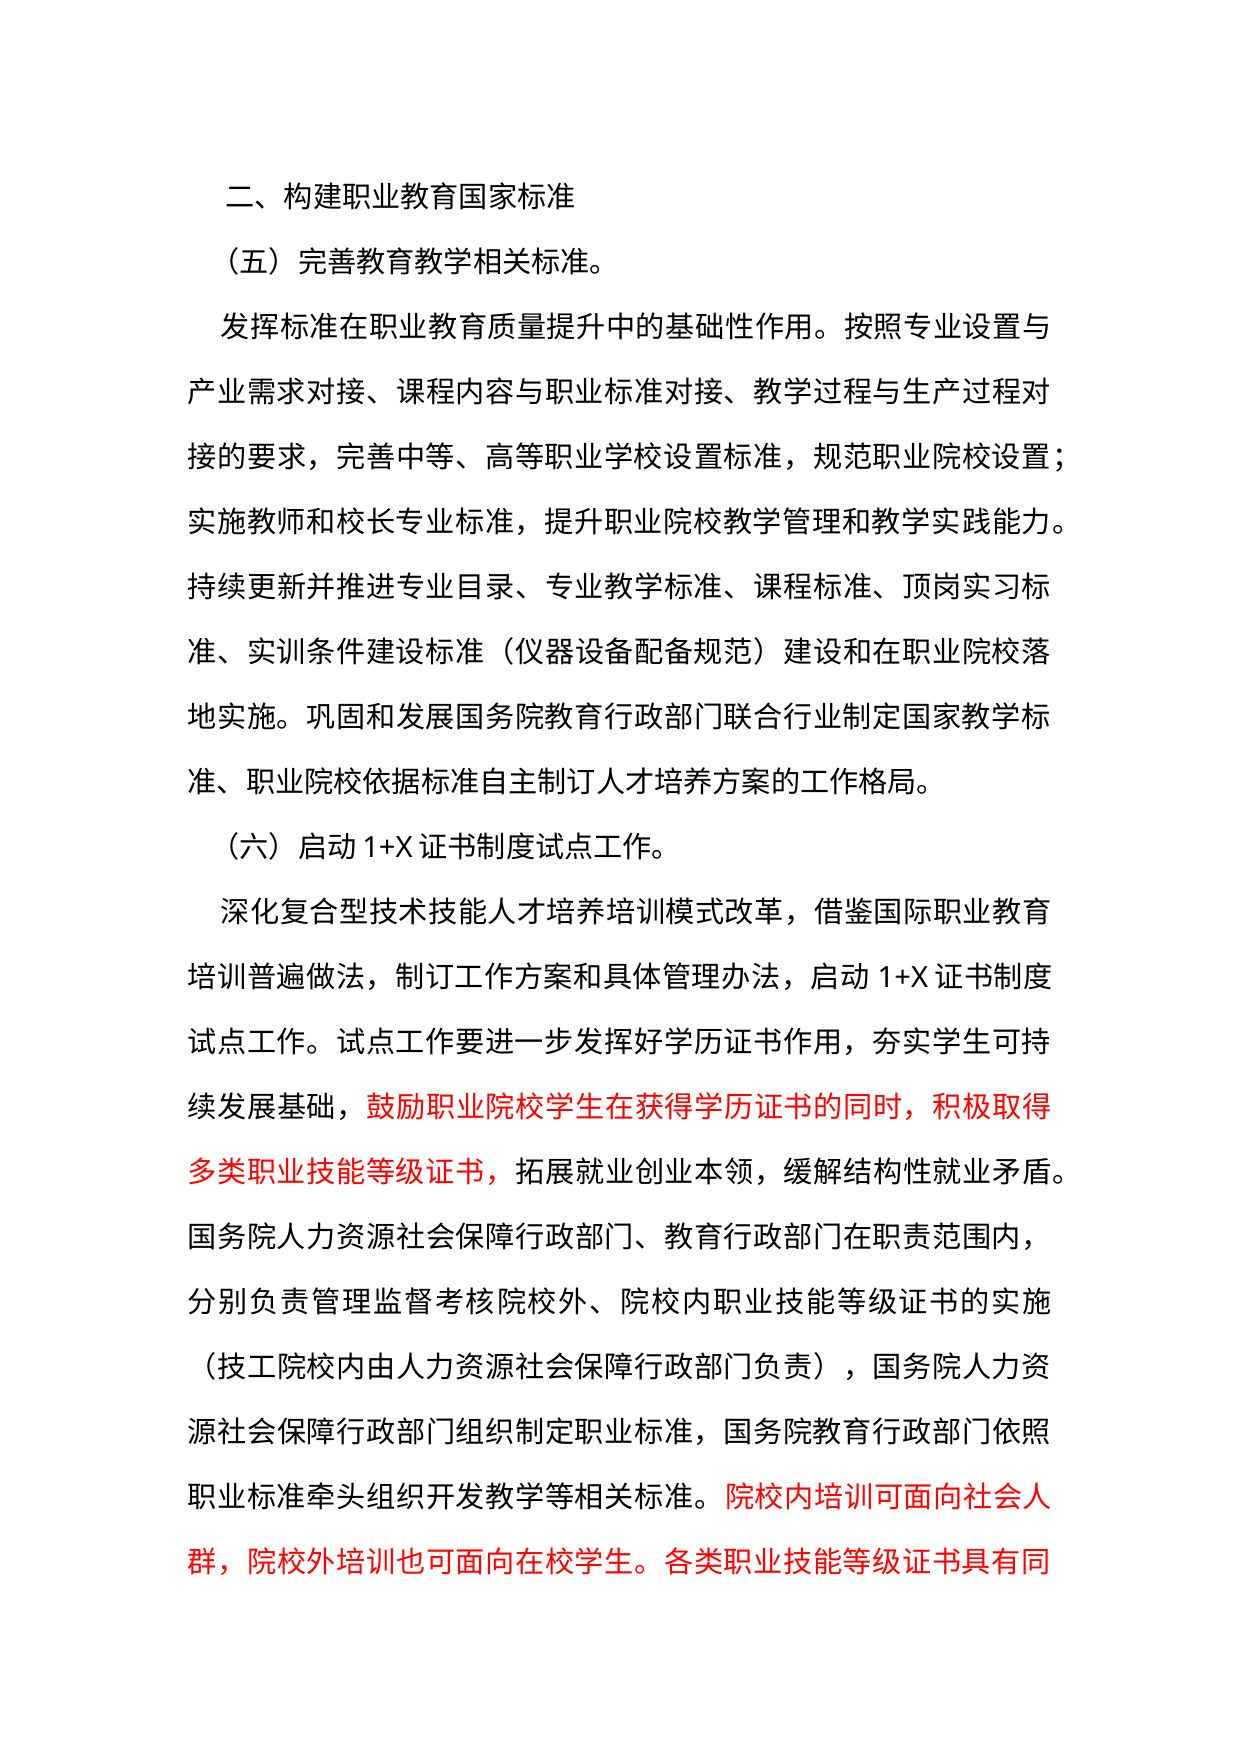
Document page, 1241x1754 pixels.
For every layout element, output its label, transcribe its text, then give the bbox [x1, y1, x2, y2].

text （五）完善教育教学相关标准。 [187, 227, 1053, 292]
text （六）启动1+X证书制度试点工作。 [187, 812, 1053, 877]
text 二、构建职业教育国家标准 [187, 162, 1053, 227]
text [187, 877, 1053, 1592]
text 发挥标准在职业教育质量提升中的基础性作用。按照专业设置与产业需求对接、课程内容与职业标准对接、教学过程与生产过程对接的要求，完善中等、高等职业学校设置标准，规范职业院校设置；实施教师和校长专业标准，提升职业院校教学管理和教学实践能力。持续更新并推进专业目录、专业教学标准、课程标准、顶岗实习标准、实训条件建设标准（仪器设备配备规范）建设和在职业院校落地实施。巩固和发展国务院教育行政部门联合行业制定国家教学标准、职业院校依据标准自主制订人才培养方案的工作格局。 [187, 292, 1053, 812]
